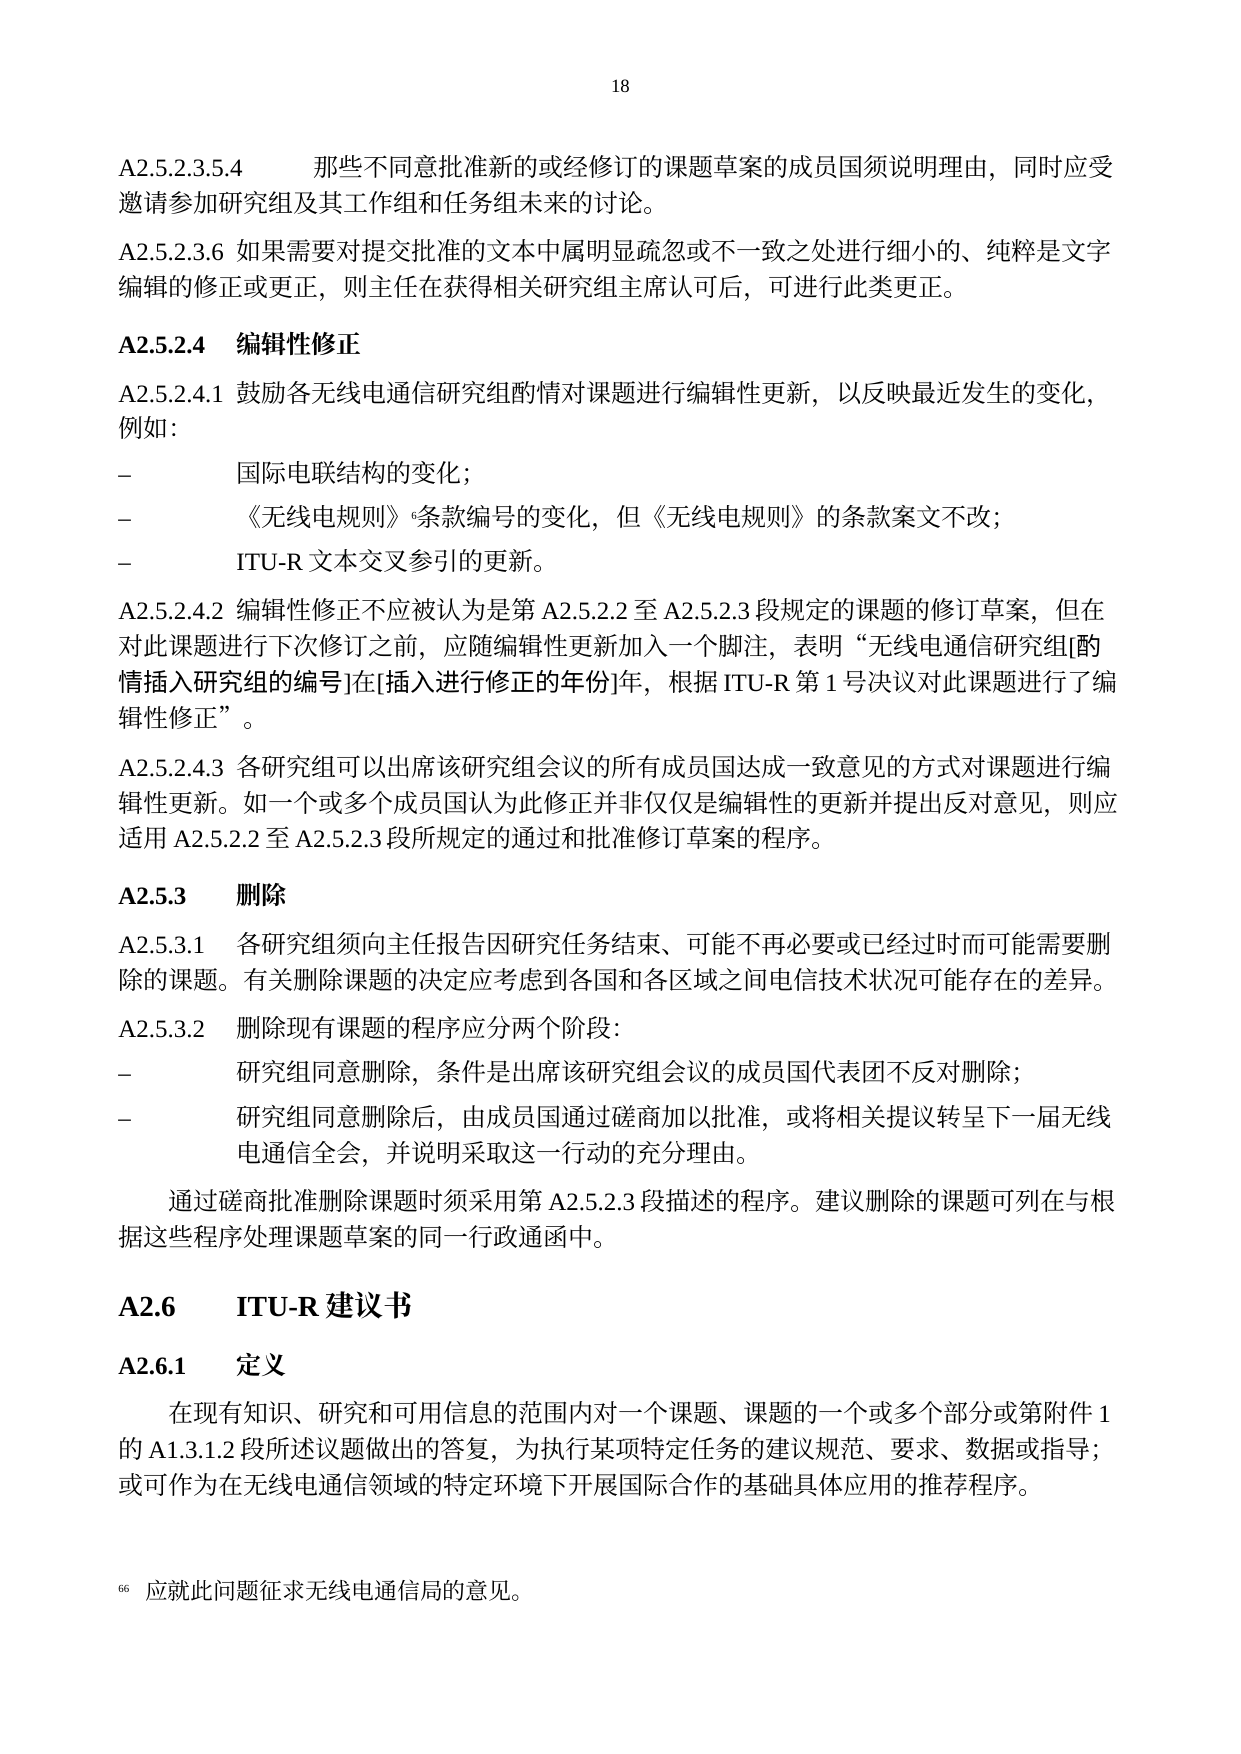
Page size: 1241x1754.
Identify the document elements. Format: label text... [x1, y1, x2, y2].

text A2.5.2.4.1 鼓励各无线电通信研究组酌情对课题进行编辑性更新，以反映最近发生的变化，例如： [118, 373, 1122, 445]
subtitle A2.5.3 删除 [118, 876, 1122, 912]
text A2.5.2.4.3 各研究组可以出席该研究组会议的所有成员国达成一致意见的方式对课题进行编辑性更新。如一个或多个成员国认为此修正并非仅仅是编辑性的更新并提出反对意见，则应适用A2.5.2.2至A2.5.2.3段所规定的通过和批准修订草案的程序。 [118, 747, 1122, 855]
text 通过磋商批准删除课题时须采用第A2.5.2.3段描述的程序。建议删除的课题可列在与根据这些程序处理课题草案的同一行政通函中。 [118, 1182, 1122, 1253]
text A2.5.2.3.6 如果需要对提交批准的文本中属明显疏忽或不一致之处进行细小的、纯粹是文字编辑的修正或更正，则主任在获得相关研究组主席认可后，可进行此类更正。 [118, 232, 1122, 304]
text A2.5.2.4.2 编辑性修正不应被认为是第A2.5.2.2至A2.5.2.3段规定的课题的修订草案，但在对此课题进行下次修订之前，应随编辑性更新加入一个脚注，表明“无线电通信研究组[酌情插入研究组的编号]在[插入进行修正的年份]年，根据ITU-R第1号决议对此课题进行了编辑性修正”。 [118, 590, 1122, 735]
subtitle A2.5.2.4 编辑性修正 [118, 325, 1122, 361]
subtitle A2.6.1 定义 [118, 1345, 1122, 1381]
text – ITU-R文本交叉参引的更新。 [118, 542, 1122, 578]
text A2.5.3.2 删除现有课题的程序应分两个阶段： [118, 1009, 1122, 1045]
text – 研究组同意删除后，由成员国通过磋商加以批准，或将相关提议转呈下一届无线电通信全会，并说明采取这一行动的充分理由。 [118, 1097, 1122, 1169]
subtitle A2.6 ITU-R建议书 [118, 1283, 1122, 1324]
text – 《无线电规则》6条款编号的变化，但《无线电规则》的条款案文不改； [118, 498, 1122, 534]
text – 国际电联结构的变化； [118, 453, 1122, 489]
text A2.5.3.1 各研究组须向主任报告因研究任务结束、可能不再必要或已经过时而可能需要删除的课题。有关删除课题的决定应考虑到各国和各区域之间电信技术状况可能存在的差异。 [118, 924, 1122, 996]
text A2.5.2.3.5.4 那些不同意批准新的或经修订的课题草案的成员国须说明理由，同时应受邀请参加研究组及其工作组和任务组未来的讨论。 [118, 148, 1122, 219]
text – 研究组同意删除，条件是出席该研究组会议的成员国代表团不反对删除； [118, 1053, 1122, 1089]
text 在现有知识、研究和可用信息的范围内对一个课题、课题的一个或多个部分或第附件1的A1.3.1.2段所述议题做出的答复，为执行某项特定任务的建议规范、要求、数据或指导；或可作为在无线电通信领域的特定环境下开展国际合作的基础具体应用的推荐程序。 [118, 1394, 1122, 1502]
